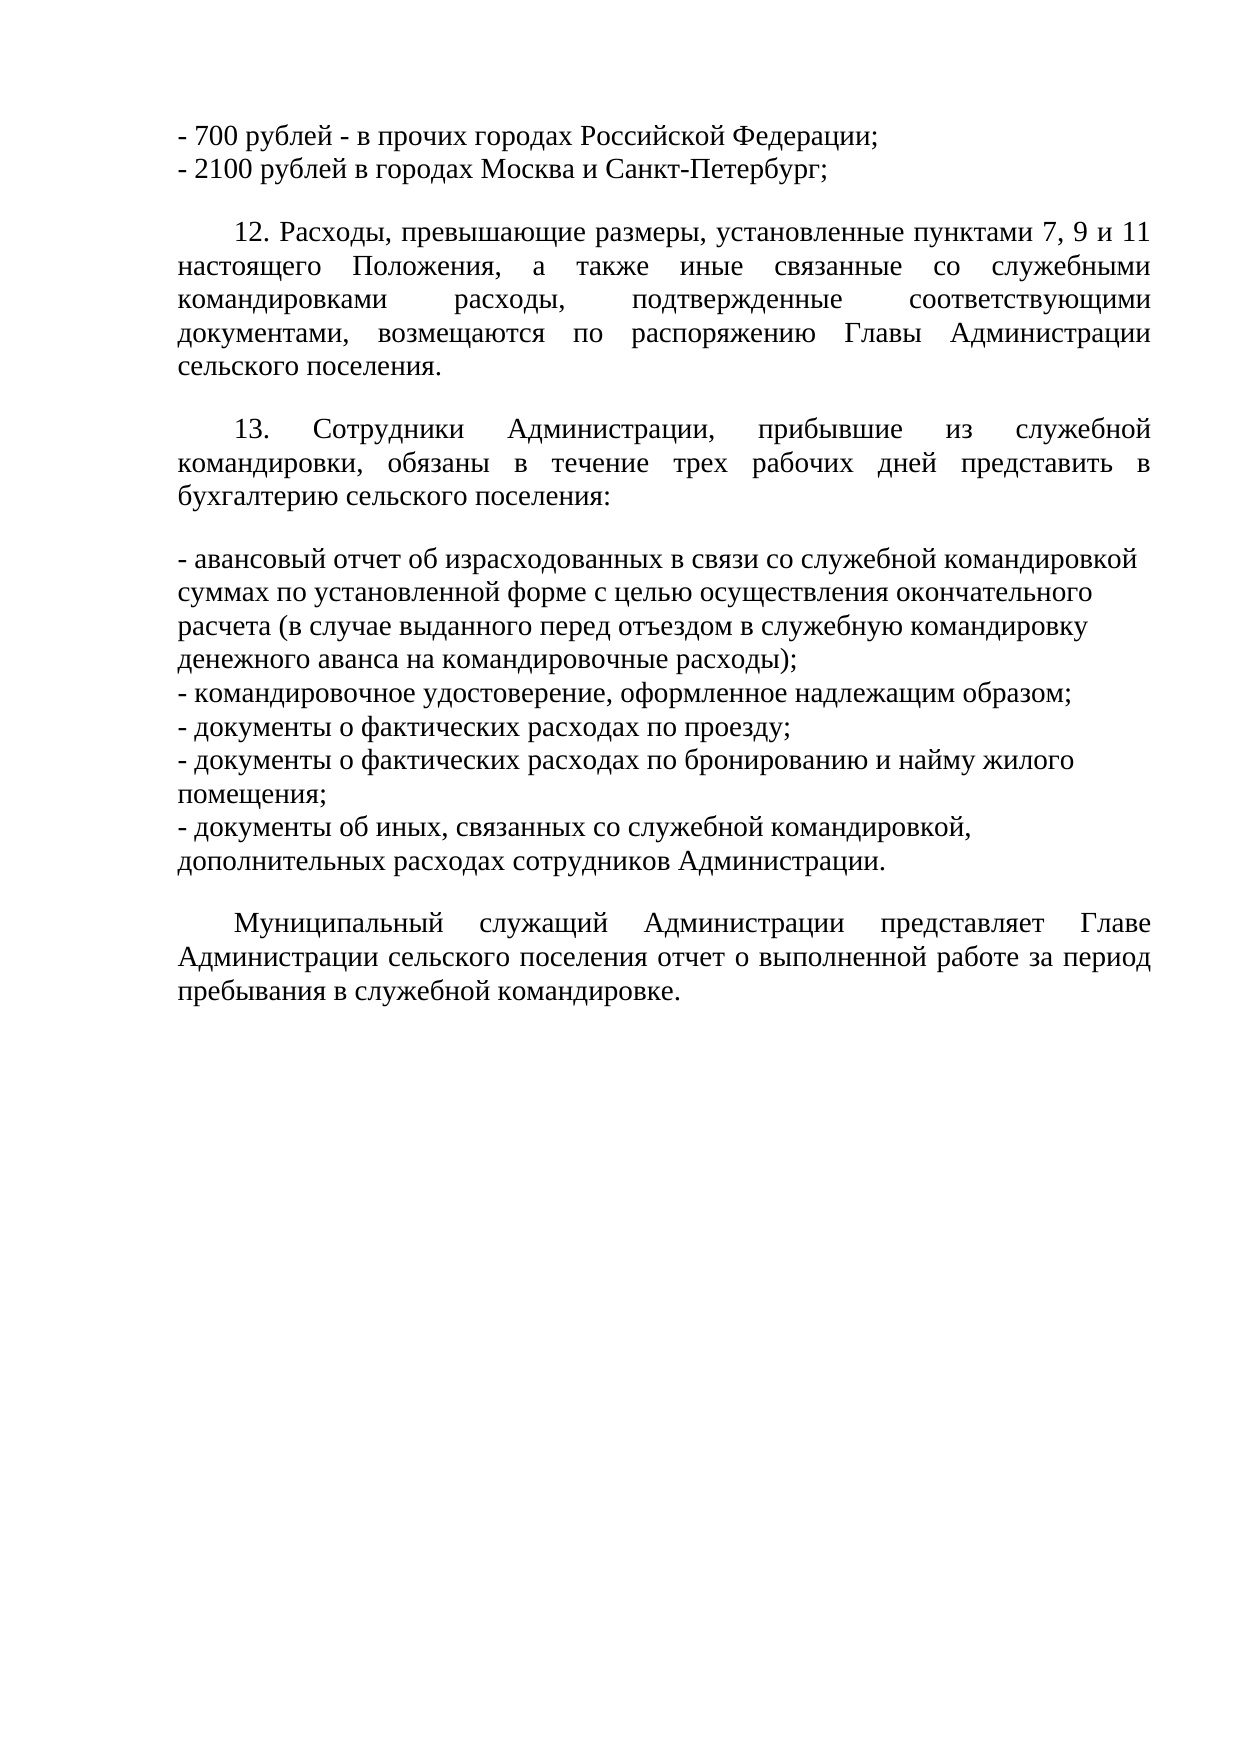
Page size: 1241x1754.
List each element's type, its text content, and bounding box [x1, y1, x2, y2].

text 12. Расходы, превышающие размеры, установленные пунктами 7, 9 и 11 настоящего Положения, а также иные связанные со служебными командировками расходы, подтвержденные соответствующими документами, возмещаются по распоряжению Главы Администрации сельского поселения. [177, 214, 1152, 382]
text - авансовый отчет об израсходованных в связи со служебной командировкой суммах по установленной форме с целью осуществления окончательного расчета (в случае выданного перед отъездом в служебную командировку денежного аванса на командировочные расходы); - командировочное удостоверение, оформленное надлежащим образом; - документы о фактических расходах по проезду; - документы о фактических расходах по бронированию и найму жилого помещения; - документы об иных, связанных со служебной командировкой, дополнительных расходах сотрудников Администрации. [177, 541, 1152, 876]
text - 2100 рублей в городах Москва и Санкт-Петербург; [177, 152, 1152, 185]
text - 700 рублей - в прочих городах Российской Федерации; [177, 118, 1152, 152]
text 13. Сотрудники Администрации, прибывшие из служебной командировки, обязаны в течение трех рабочих дней представить в бухгалтерию сельского поселения: [177, 411, 1152, 512]
text Муниципальный служащий Администрации представляет Главе Администрации сельского поселения отчет о выполненной работе за период пребывания в служебной командировке. [177, 906, 1152, 1006]
